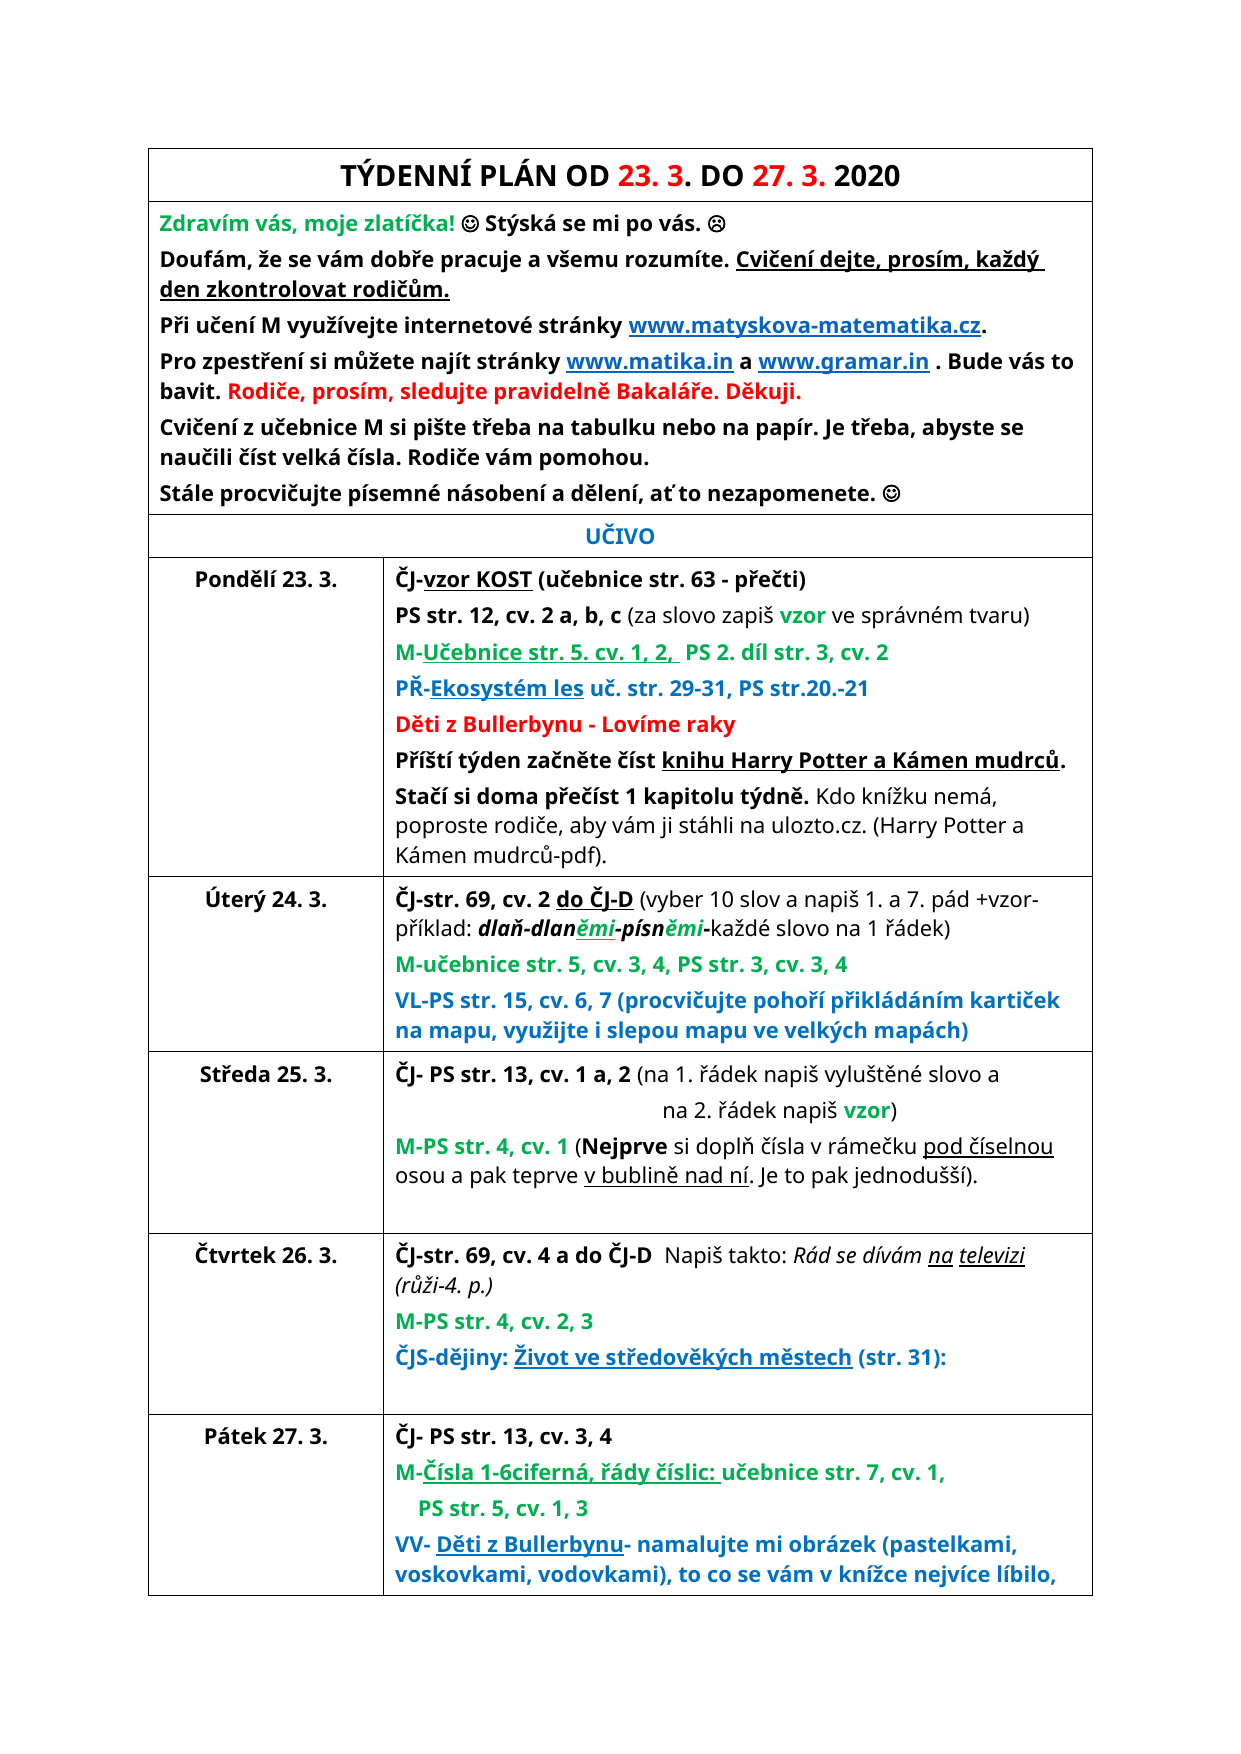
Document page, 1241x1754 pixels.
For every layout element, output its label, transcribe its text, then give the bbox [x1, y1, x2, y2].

table_cell Středa 25. 3. [149, 1052, 383, 1232]
table_cell Pátek 27. 3. [149, 1415, 383, 1595]
table_cell ČJ-str. 69, cv. 4 a do ČJ-D Napiš takto: Rád se dívám na televizi (růži-4. p.) M-PS str. 4, cv. 2, 3 ČJS-dějiny: Život ve středověkých městech (str. 31): [384, 1234, 1092, 1414]
table_cell Čtvrtek 26. 3. [149, 1234, 383, 1414]
table_cell ČJ- PS str. 13, cv. 1 a, 2 (na 1. řádek napiš vyluštěné slovo a na 2. řádek napiš vzor) M-PS str. 4, cv. 1 (Nejprve si doplň čísla v rámečku pod číselnou osou a pak teprve v bublině nad ní. Je to pak jednodušší). [384, 1052, 1092, 1232]
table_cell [384, 1415, 1092, 1595]
table_cell Zdravím vás, moje zlatíčka! Stýská se mi po vás. Doufám, že se vám dobře pracuje a všemu rozumíte. Cvičení dejte, prosím, každý den zkontrolovat rodičům. Při učení M využívejte internetové stránky www.matyskova-matematika.cz. Pro zpestření si můžete najít stránky www.matika.in a www.gramar.in . Bude vás to bavit. Rodiče, prosím, sledujte pravidelně Bakaláře. Děkuji. Cvičení z učebnice M si pište třeba na tabulku nebo na papír. Je třeba, abyste se naučili číst velká čísla. Rodiče vám pomohou. Stále procvičujte písemné násobení a dělení, ať to nezapomenete. [149, 202, 1092, 514]
table_cell ČJ-str. 69, cv. 2 do ČJ-D (vyber 10 slov a napiš 1. a 7. pád +vzor- příklad: dlaň-dlaněmi-písněmi-každé slovo na 1 řádek) M-učebnice str. 5, cv. 3, 4, PS str. 3, cv. 3, 4 VL-PS str. 15, cv. 6, 7 (procvičujte pohoří přikládáním kartiček na mapu, využijte i slepou mapu ve velkých mapách) [384, 877, 1092, 1051]
table_cell UČIVO [149, 515, 1092, 557]
table_cell ČJ-vzor KOST (učebnice str. 63 - přečti) PS str. 12, cv. 2 a, b, c (za slovo zapiš vzor ve správném tvaru) M-Učebnice str. 5. cv. 1, 2, PS 2. díl str. 3, cv. 2 PŘ-Ekosystém les uč. str. 29-31, PS str.20.-21 Děti z Bullerbynu - Lovíme raky Příští týden začněte číst knihu Harry Potter a Kámen mudrců. Stačí si doma přečíst 1 kapitolu týdně. Kdo knížku nemá, poproste rodiče, aby vám ji stáhli na ulozto.cz. (Harry Potter a Kámen mudrců-pdf). [384, 558, 1092, 876]
table_cell Pondělí 23. 3. [149, 558, 383, 876]
table_header TÝDENNÍ PLÁN OD 23. 3. DO 27. 3. 2020 [149, 149, 1092, 201]
table_cell Úterý 24. 3. [149, 877, 383, 1051]
